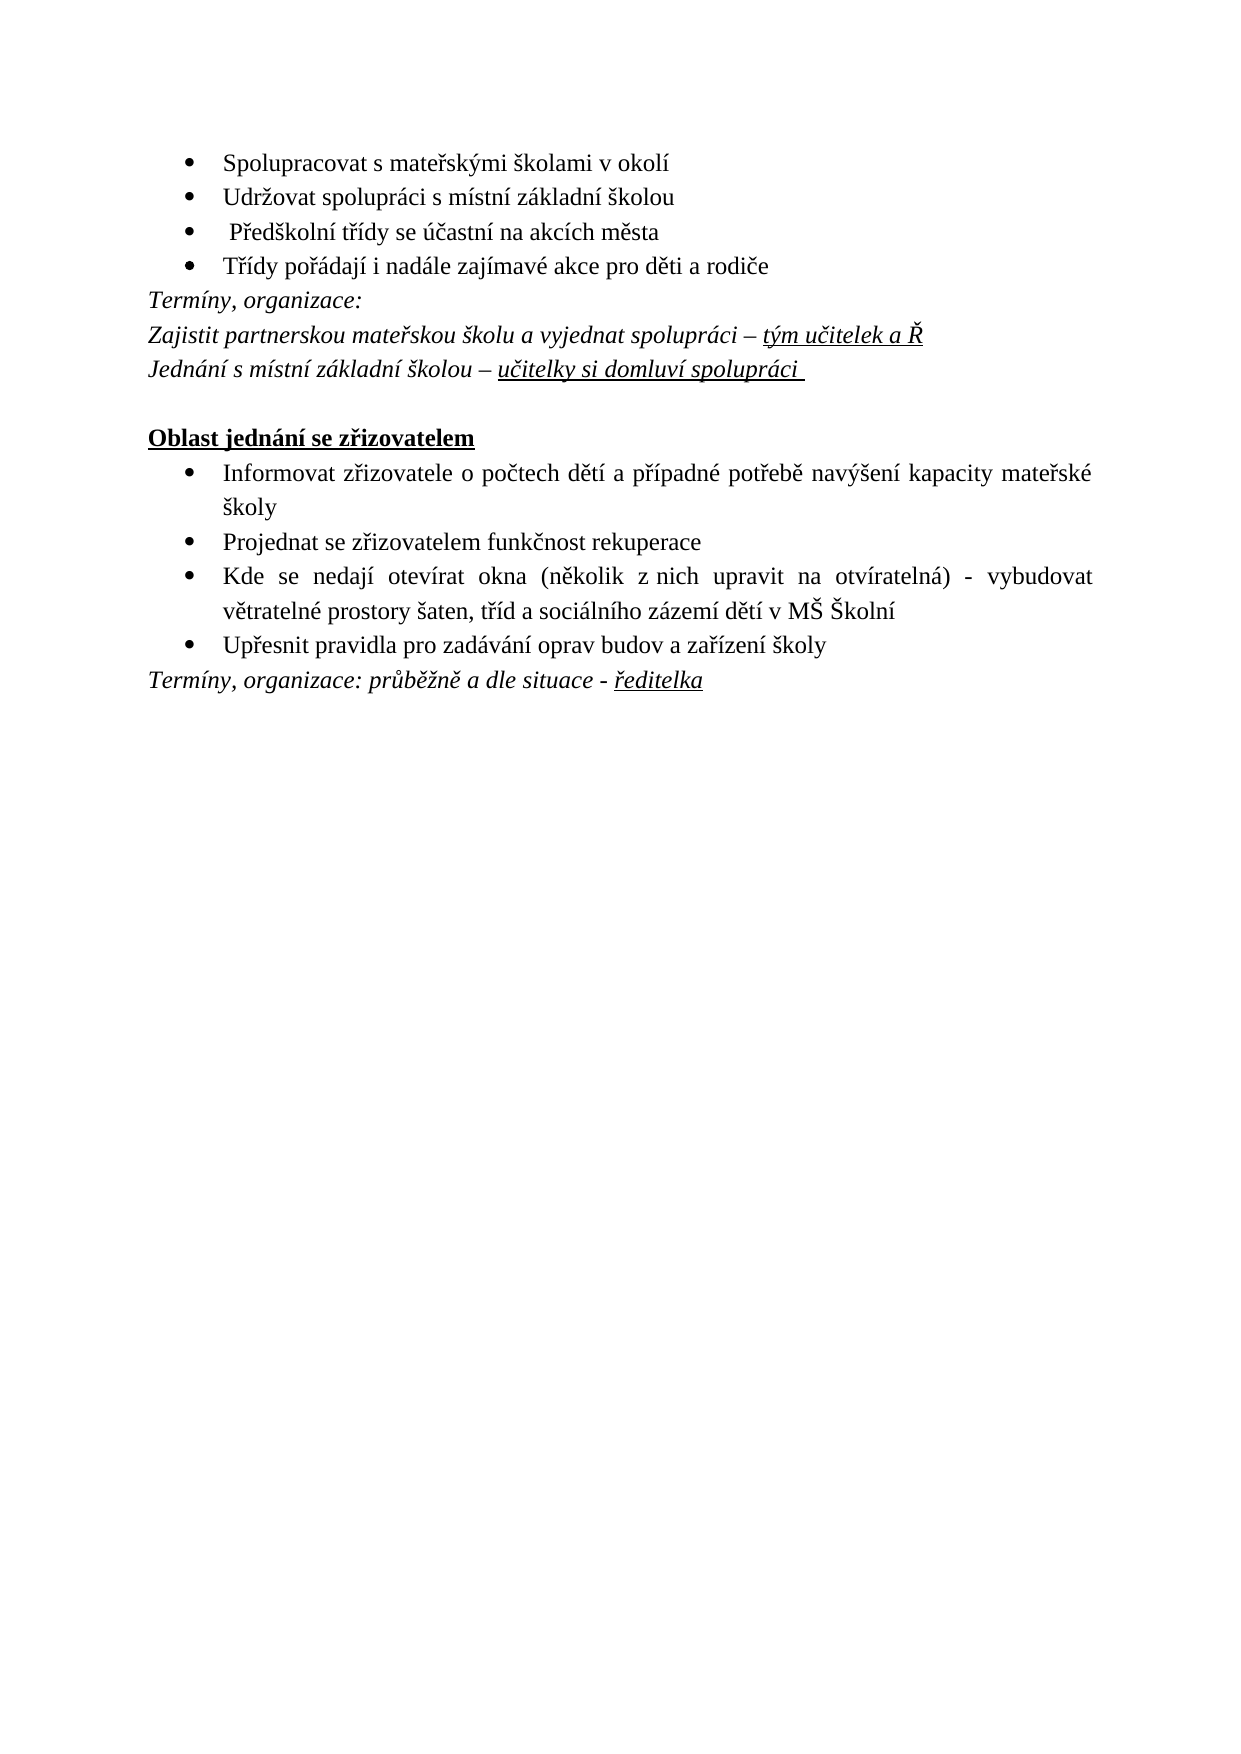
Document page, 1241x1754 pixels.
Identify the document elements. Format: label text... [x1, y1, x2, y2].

list Třídy pořádají i nadále zajímavé akce pro děti a rodiče [185, 251, 1093, 280]
list Informovat zřizovatele o počtech dětí a případné potřebě navýšení kapacity mateřské školy [185, 458, 1093, 521]
list Kde se nedají otevírat okna (několik z nich upravit na otvíratelná) - vybudovat větratelné prostory šaten, tříd a sociálního zázemí dětí v MŠ Školní [185, 561, 1093, 624]
text Termíny, organizace: [148, 286, 1093, 314]
text Termíny, organizace: průběžně a dle situace - ředitelka [148, 665, 1093, 693]
text Jednání s místní základní školou – učitelky si domluví spolupráci [148, 354, 1093, 383]
text Oblast jednání se zřizovatelem [148, 423, 1093, 452]
list Upřesnit pravidla pro zadávání oprav budov a zařízení školy [185, 630, 1093, 659]
text Zajistit partnerskou mateřskou školu a vyjednat spolupráci – tým učitelek a Ř [148, 320, 1093, 349]
list Předškolní třídy se účastní na akcích města [185, 217, 1093, 245]
list Projednat se zřizovatelem funkčnost rekuperace [185, 527, 1093, 556]
list Spolupracovat s mateřskými školami v okolí [185, 148, 1093, 176]
list Udržovat spolupráci s místní základní školou [185, 182, 1093, 211]
